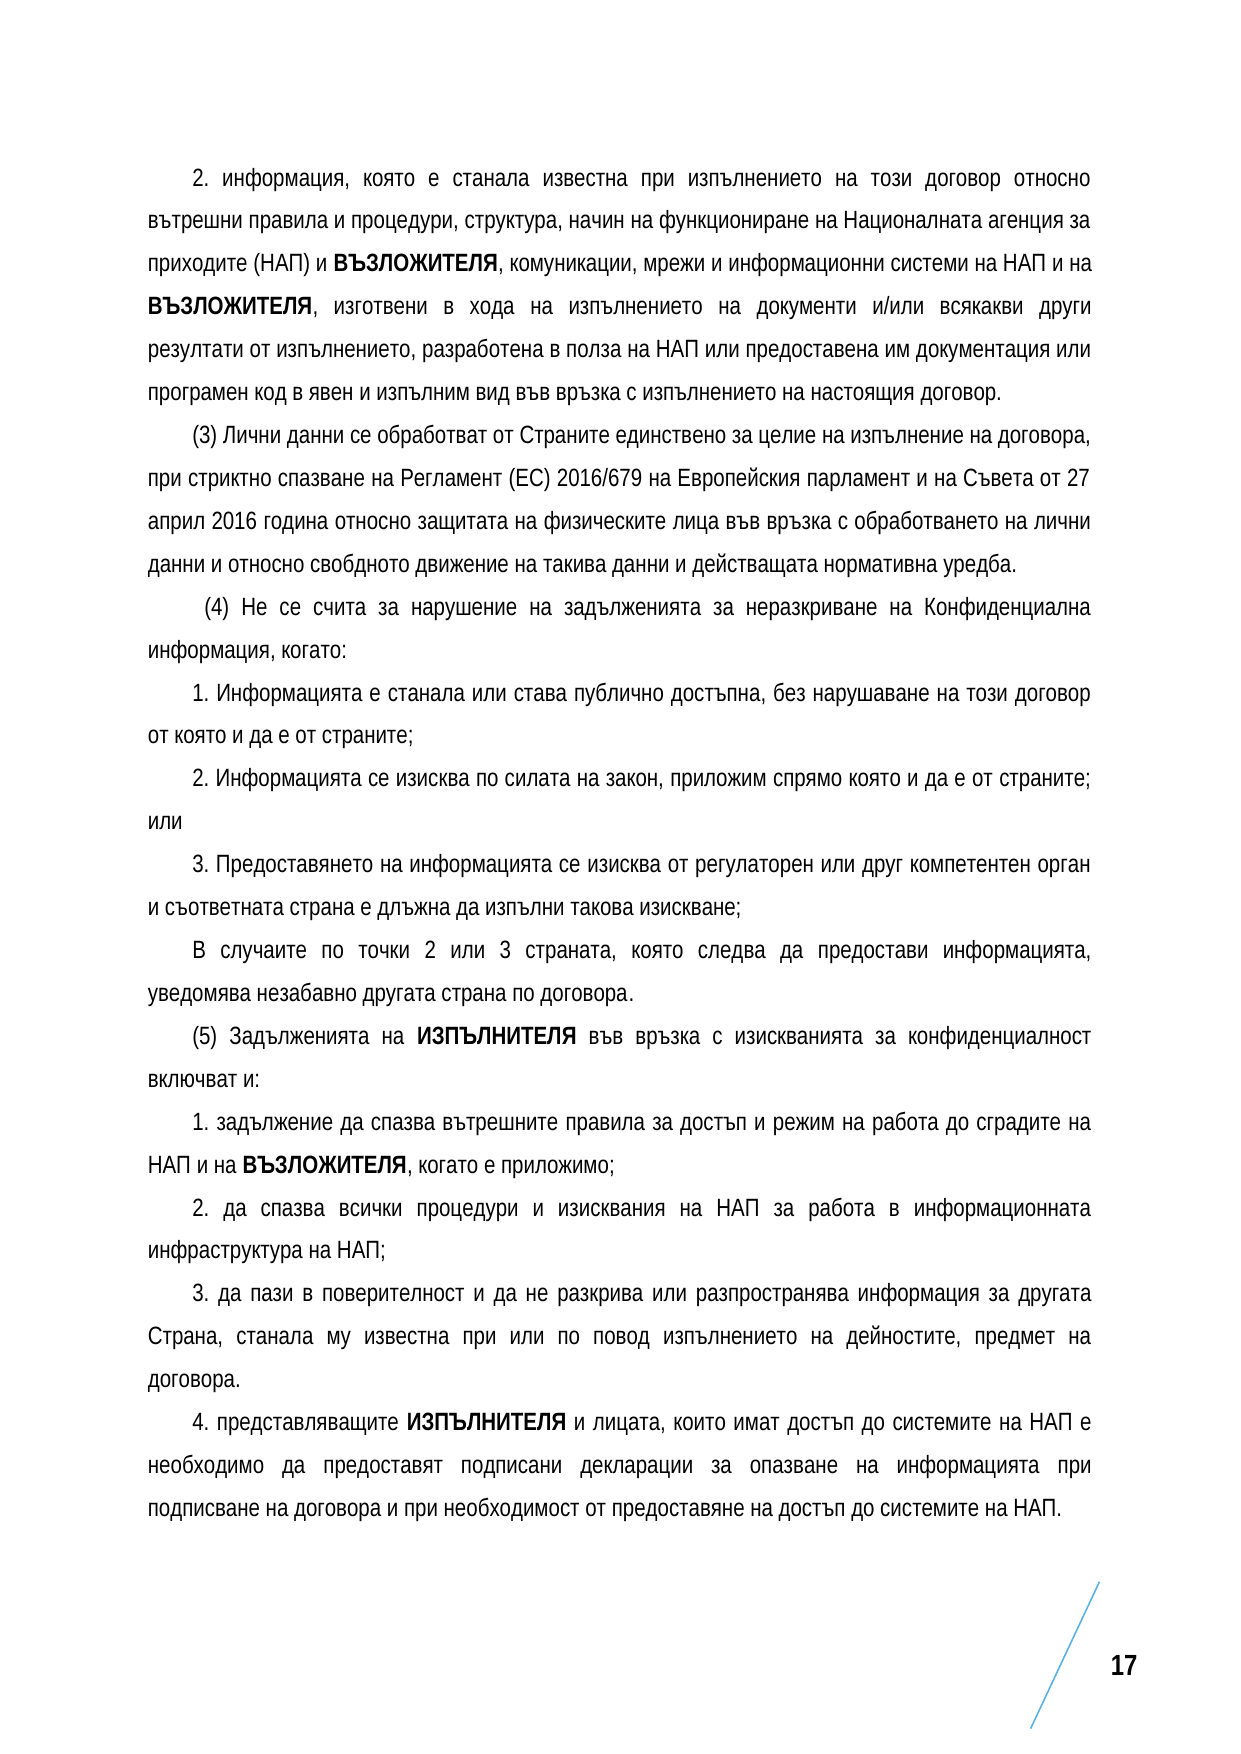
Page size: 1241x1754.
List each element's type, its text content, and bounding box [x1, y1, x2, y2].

list 1. Информацията е станала или става публично достъпна, без нарушаване на този договор от която и да е от страните; [148, 677, 1092, 749]
list (3) Лични данни се обработват от Страните единствено за целие на изпълнение на договора, при стриктно спазване на Регламент (ЕС) 2016/679 на Европейския парламент и на Съвета от 27 април 2016 година относно защитата на физическите лица във връзка с обработването на лични данни и относно свобдното движение на такива данни и действащата нормативна уредба. [148, 420, 1092, 577]
list 3. да пази в поверителност и да не разкрива или разпространява информация за другата Страна, станала му известна при или по повод изпълнението на дейностите, предмет на договора. [148, 1278, 1092, 1393]
list 1. задължение да спазва вътрешните правила за достъп и режим на работа до сградите на НАП и на ВЪЗЛОЖИТЕЛЯ, когато е приложимо; [148, 1107, 1092, 1178]
list (5) Задълженията на ИЗПЪЛНИТЕЛЯ във връзка с изискванията за конфиденциалност включват и: [148, 1021, 1092, 1092]
list (4) Не се счита за нарушение на задълженията за неразкриване на Конфиденциална информация, когато: [148, 592, 1092, 663]
list 3. Предоставянето на информацията се изисква от регулаторен или друг компетентен орган и съответната страна е длъжна да изпълни такова изискване; [148, 849, 1092, 921]
list 2. информация, която е станала известна при изпълнението на този договор относно вътрешни правила и процедури, структура, начин на функциониране на Националната агенция за приходите (НАП) и ВЪЗЛОЖИТЕЛЯ, комуникации, мрежи и информационни системи на НАП и на ВЪЗЛОЖИТЕЛЯ, изготвени в хода на изпълнението на документи и/или всякакви други резултати от изпълнението, разработена в полза на НАП или предоставена им документация или програмен код в явен и изпълним вид във връзка с изпълнението на настоящия договор. [148, 162, 1092, 406]
list 2. Информацията се изисква по силата на закон, приложим спрямо която и да е от страните; или [148, 763, 1092, 835]
list 2. да спазва всички процедури и изисквания на НАП за работа в информационната инфраструктура на НАП; [148, 1192, 1092, 1264]
list В случаите по точки 2 или 3 страната, която следва да предостави информацията, уведомява незабавно другата страна по договора. [148, 935, 1092, 1007]
list 4. представляващите ИЗПЪЛНИТЕЛЯ и лицата, които имат достъп до системите на НАП е необходимо да предоставят подписани декларации за опазване на информацията при подписване на договора и при необходимост от предоставяне на достъп до системите на НАП. [148, 1407, 1092, 1522]
